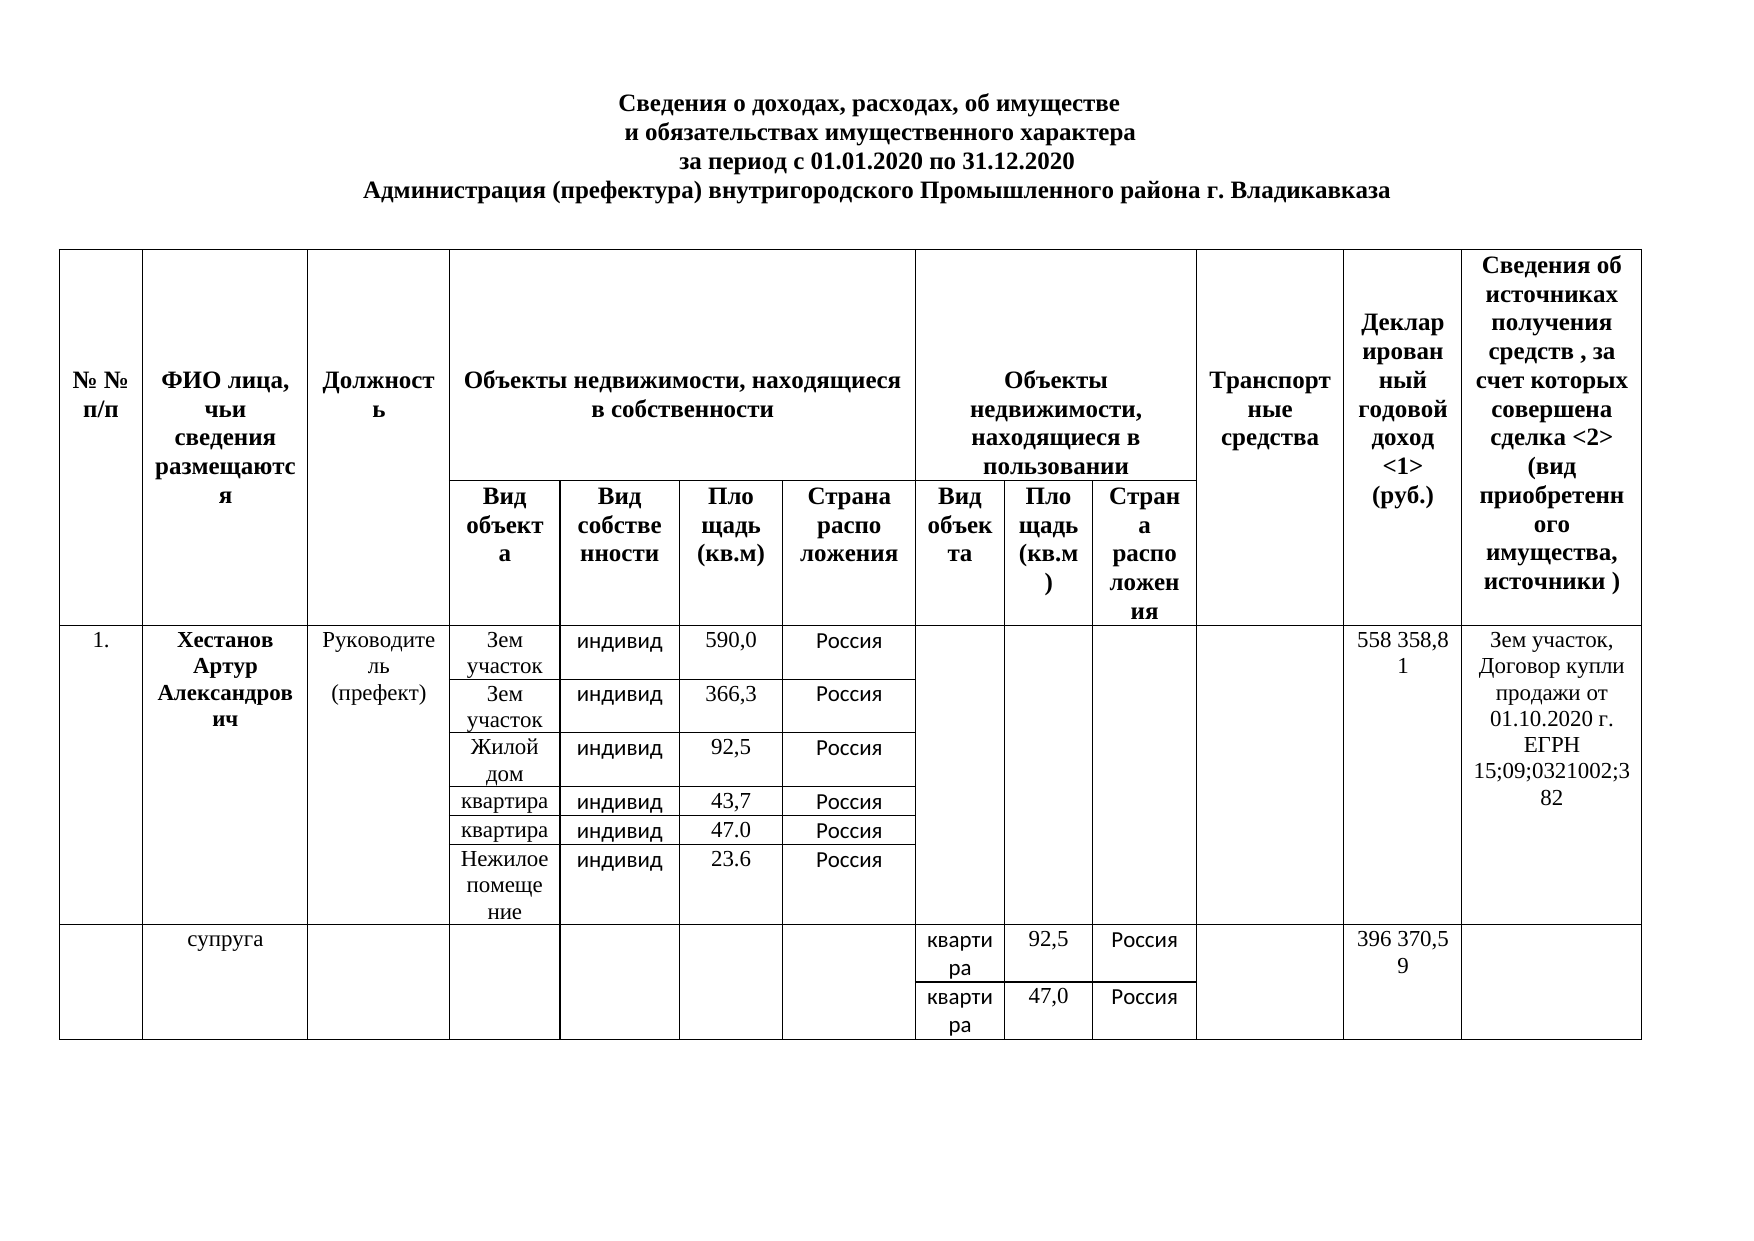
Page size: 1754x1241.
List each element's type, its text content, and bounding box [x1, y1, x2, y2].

table_cell [1005, 626, 1092, 924]
table_header Декларированный годовой доход <1> (руб.) [1344, 250, 1461, 625]
table_header Сведения об источниках получения средств , за счет которых совершена сделка <2> (вид приобретенного имущества, источники ) [1462, 250, 1641, 625]
table_cell [561, 925, 679, 1038]
text за период с 01.01.2020 по 31.12.2020 [118, 146, 1636, 175]
table_cell Хестанов Артур Александрович [143, 626, 307, 924]
table_header Объекты недвижимости, находящиеся в пользовании [916, 250, 1196, 480]
table_cell [680, 925, 782, 1038]
table_cell 47.0 [680, 816, 782, 844]
table_cell Россия [783, 680, 915, 732]
table_cell 43,7 [680, 787, 782, 815]
text Сведения о доходах, расходах, об имуществе [413, 88, 1636, 117]
table_header Объекты недвижимости, находящиеся в собственности [450, 250, 915, 480]
table_cell 558 358,81 [1344, 626, 1461, 924]
table_cell Россия [783, 816, 915, 844]
table_cell 396 370,59 [1344, 925, 1461, 1038]
table_cell 366,3 [680, 680, 782, 732]
table_cell Вид объекта [916, 481, 1004, 625]
table_cell Жилой дом [450, 733, 559, 786]
table_cell Россия [783, 787, 915, 815]
table_cell индивид [561, 733, 679, 786]
table_cell [1197, 626, 1343, 924]
table_cell Россия [783, 733, 915, 786]
table_cell Зем участок [450, 680, 559, 732]
table_cell индивид [561, 680, 679, 732]
table_header Должность [308, 250, 449, 625]
table_cell индивид [561, 787, 679, 815]
table_cell Руководитель (префект) [308, 626, 449, 924]
table_cell Страна распо ложения [783, 481, 915, 625]
table_cell Вид объекта [450, 481, 559, 625]
table_cell квартира [916, 925, 1004, 981]
table_cell квартира [916, 983, 1004, 1038]
table_cell 23.6 [680, 845, 782, 924]
table_header № № п/п [60, 250, 142, 625]
table_cell Пло щадь (кв.м) [680, 481, 782, 625]
table_cell Зем участок, Договор купли продажи от 01.10.2020 г. ЕГРН 15;09;0321002;382 [1462, 626, 1641, 924]
text и обязательствах имущественного характера [118, 117, 1636, 146]
table_cell 92,5 [1005, 925, 1092, 981]
table_cell 590,0 [680, 626, 782, 678]
table_cell [916, 626, 1004, 924]
table_cell 92,5 [680, 733, 782, 786]
table_header Транспортные средства [1197, 250, 1343, 625]
table_cell индивид [561, 845, 679, 924]
table_cell Вид собственности [561, 481, 679, 625]
table_cell [1197, 925, 1343, 1038]
table_cell Россия [783, 626, 915, 678]
table_cell Россия [1093, 983, 1196, 1038]
table_cell супруга [143, 925, 307, 1038]
table_cell квартира [450, 787, 559, 815]
table_cell квартира [450, 816, 559, 844]
table_cell [1093, 626, 1196, 924]
table_cell Нежилое помещение [450, 845, 559, 924]
table_header ФИО лица, чьи сведения размещаются [143, 250, 307, 625]
text Администрация (префектура) внутригородского Промышленного района г. Владикавказа [118, 175, 1636, 203]
table_cell Зем участок [450, 626, 559, 678]
table_cell [450, 925, 559, 1038]
table_cell Россия [1093, 925, 1196, 981]
table_cell [783, 925, 915, 1038]
table_cell 47,0 [1005, 983, 1092, 1038]
table_cell индивид [561, 816, 679, 844]
table_cell [1462, 925, 1641, 1038]
table_cell Пло щадь (кв.м) [1005, 481, 1092, 625]
table_cell индивид [561, 626, 679, 678]
table_cell Россия [783, 845, 915, 924]
table_cell [308, 925, 449, 1038]
table_cell Страна распо ложения [1093, 481, 1196, 625]
table_cell 1. [60, 626, 142, 924]
table_cell [60, 925, 142, 1038]
